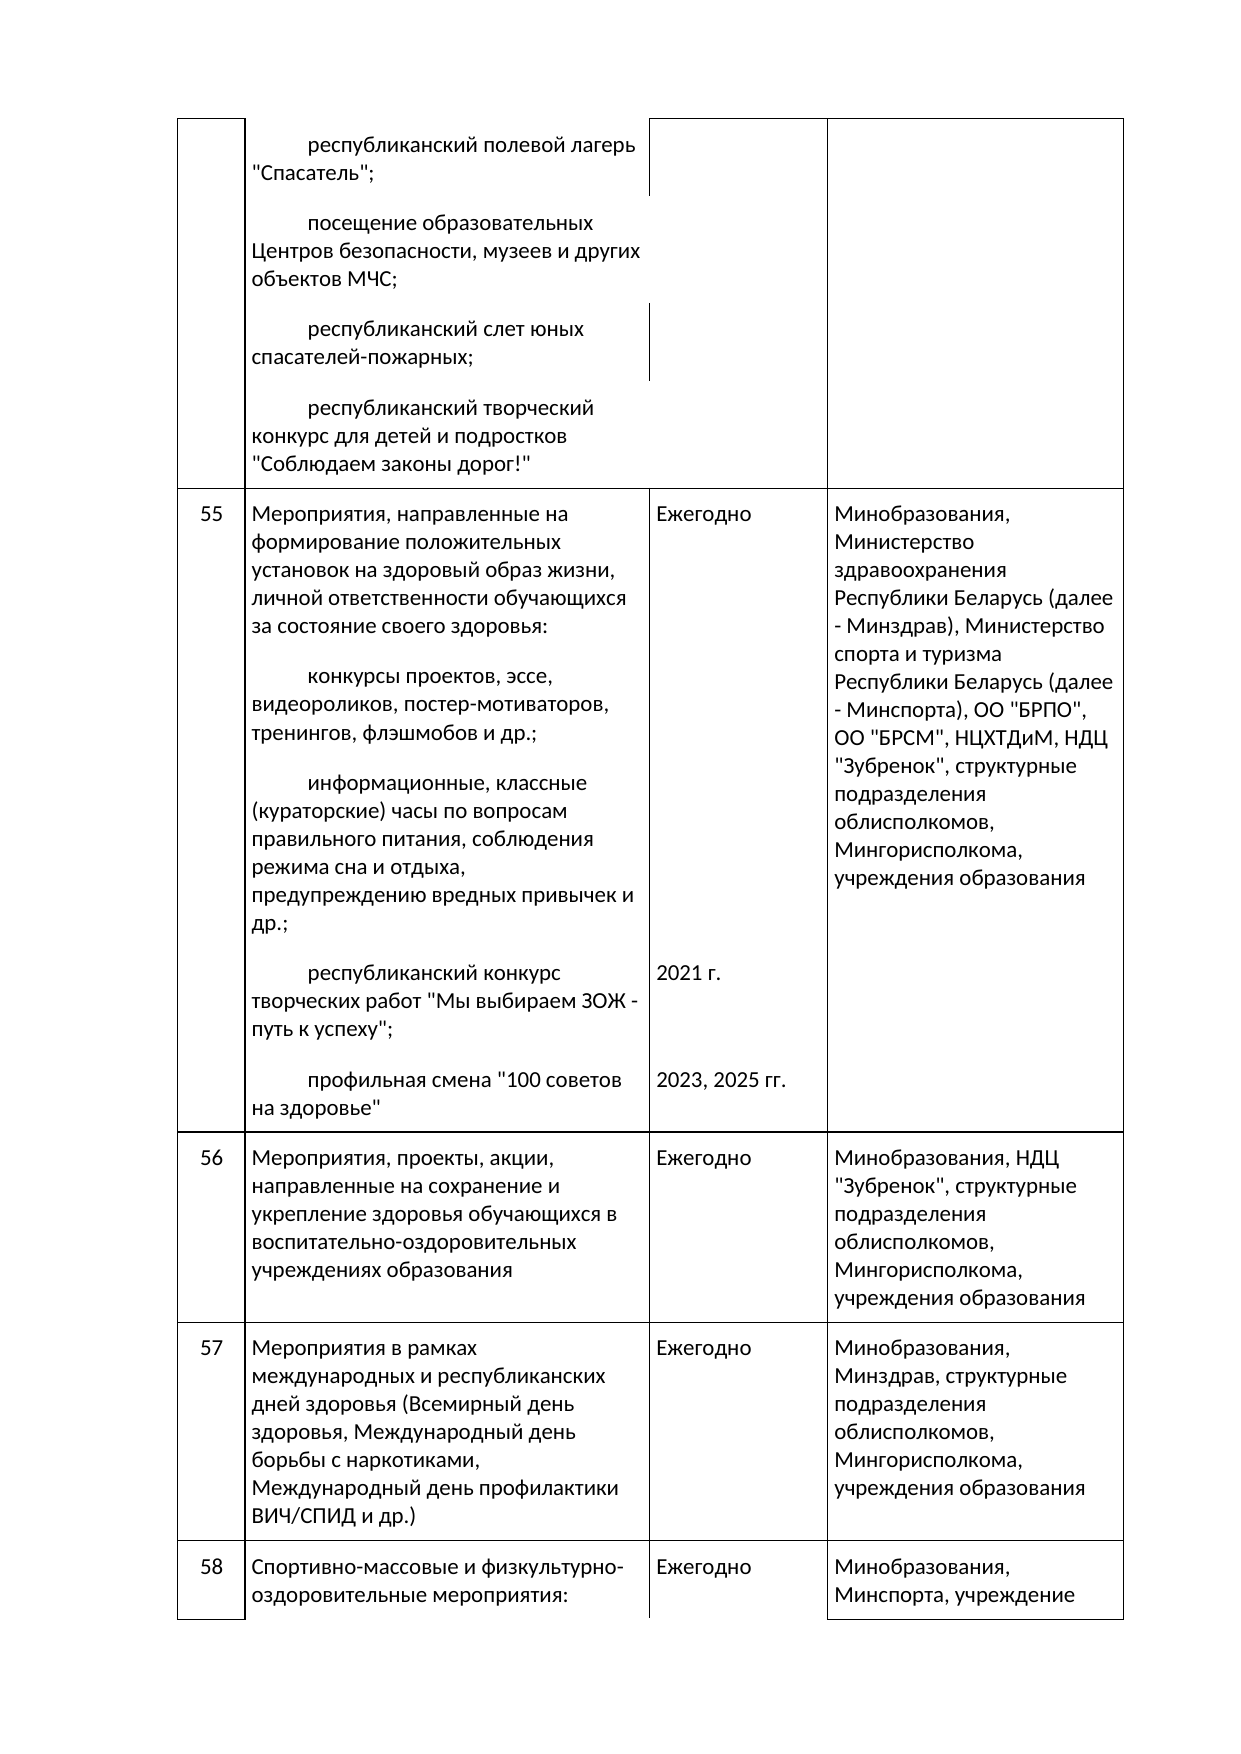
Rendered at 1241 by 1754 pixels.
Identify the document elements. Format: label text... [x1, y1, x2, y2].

table_cell конкурсы проектов, эссе, видеороликов, постер-мотиваторов, тренингов, флэшмобов и др.; [246, 650, 649, 756]
table_cell Спортивно-массовые и физкультурно-оздоровительные мероприятия: [246, 1541, 649, 1618]
table_cell 58 [178, 1541, 244, 1618]
table_cell 2023, 2025 гг. [650, 1053, 827, 1131]
table_cell республиканский полевой лагерь "Спасатель"; [246, 118, 649, 196]
table_cell 2021 г. [650, 947, 827, 1053]
table_cell Ежегодно [650, 489, 827, 947]
table_cell 57 [178, 1323, 244, 1540]
table_cell Ежегодно [650, 1323, 827, 1540]
table_cell республиканский конкурс творческих работ "Мы выбираем ЗОЖ - путь к успеху"; [246, 947, 649, 1053]
table_cell Минобразования, НДЦ "Зубренок", структурные подразделения облисполкомов, Мингорисполкома, учреждения образования [828, 1133, 1123, 1322]
table_cell Ежегодно [650, 1133, 827, 1322]
table_cell Минобразования, Министерство здравоохранения Республики Беларусь (далее - Минздрав), Министерство спорта и туризма Республики Беларусь (далее - Минспорта), ОО "БРПО", ОО "БРСМ", НЦХТДиМ, НДЦ "Зубренок", структурные подразделения облисполкомов, Мингорисполкома, учреждения образования [828, 489, 1123, 1131]
table_cell республиканский творческий конкурс для детей и подростков "Соблюдаем законы дорог!" [246, 381, 649, 487]
table_cell Мероприятия, направленные на формирование положительных установок на здоровый образ жизни, личной ответственности обучающихся за состояние своего здоровья: [246, 489, 649, 650]
table_cell Мероприятия в рамках международных и республиканских дней здоровья (Всемирный день здоровья, Международный день борьбы с наркотиками, Международный день профилактики ВИЧ/СПИД и др.) [246, 1323, 649, 1540]
table_cell Мероприятия, проекты, акции, направленные на сохранение и укрепление здоровья обучающихся в воспитательно-оздоровительных учреждениях образования [246, 1133, 649, 1322]
table_cell профильная смена "100 советов на здоровье" [246, 1053, 649, 1131]
table_cell 56 [178, 1133, 244, 1322]
table_cell республиканский слет юных спасателей-пожарных; [246, 303, 649, 381]
table_cell информационные, классные (кураторские) часы по вопросам правильного питания, соблюдения режима сна и отдыха, предупреждению вредных привычек и др.; [246, 756, 649, 947]
table_cell посещение образовательных Центров безопасности, музеев и других объектов МЧС; [246, 196, 649, 303]
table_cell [828, 1541, 1123, 1618]
table_cell Ежегодно [650, 1541, 827, 1618]
table_cell 55 [178, 489, 244, 1131]
table_cell Минобразования, Минздрав, структурные подразделения облисполкомов, Мингорисполкома, учреждения образования [828, 1323, 1123, 1540]
